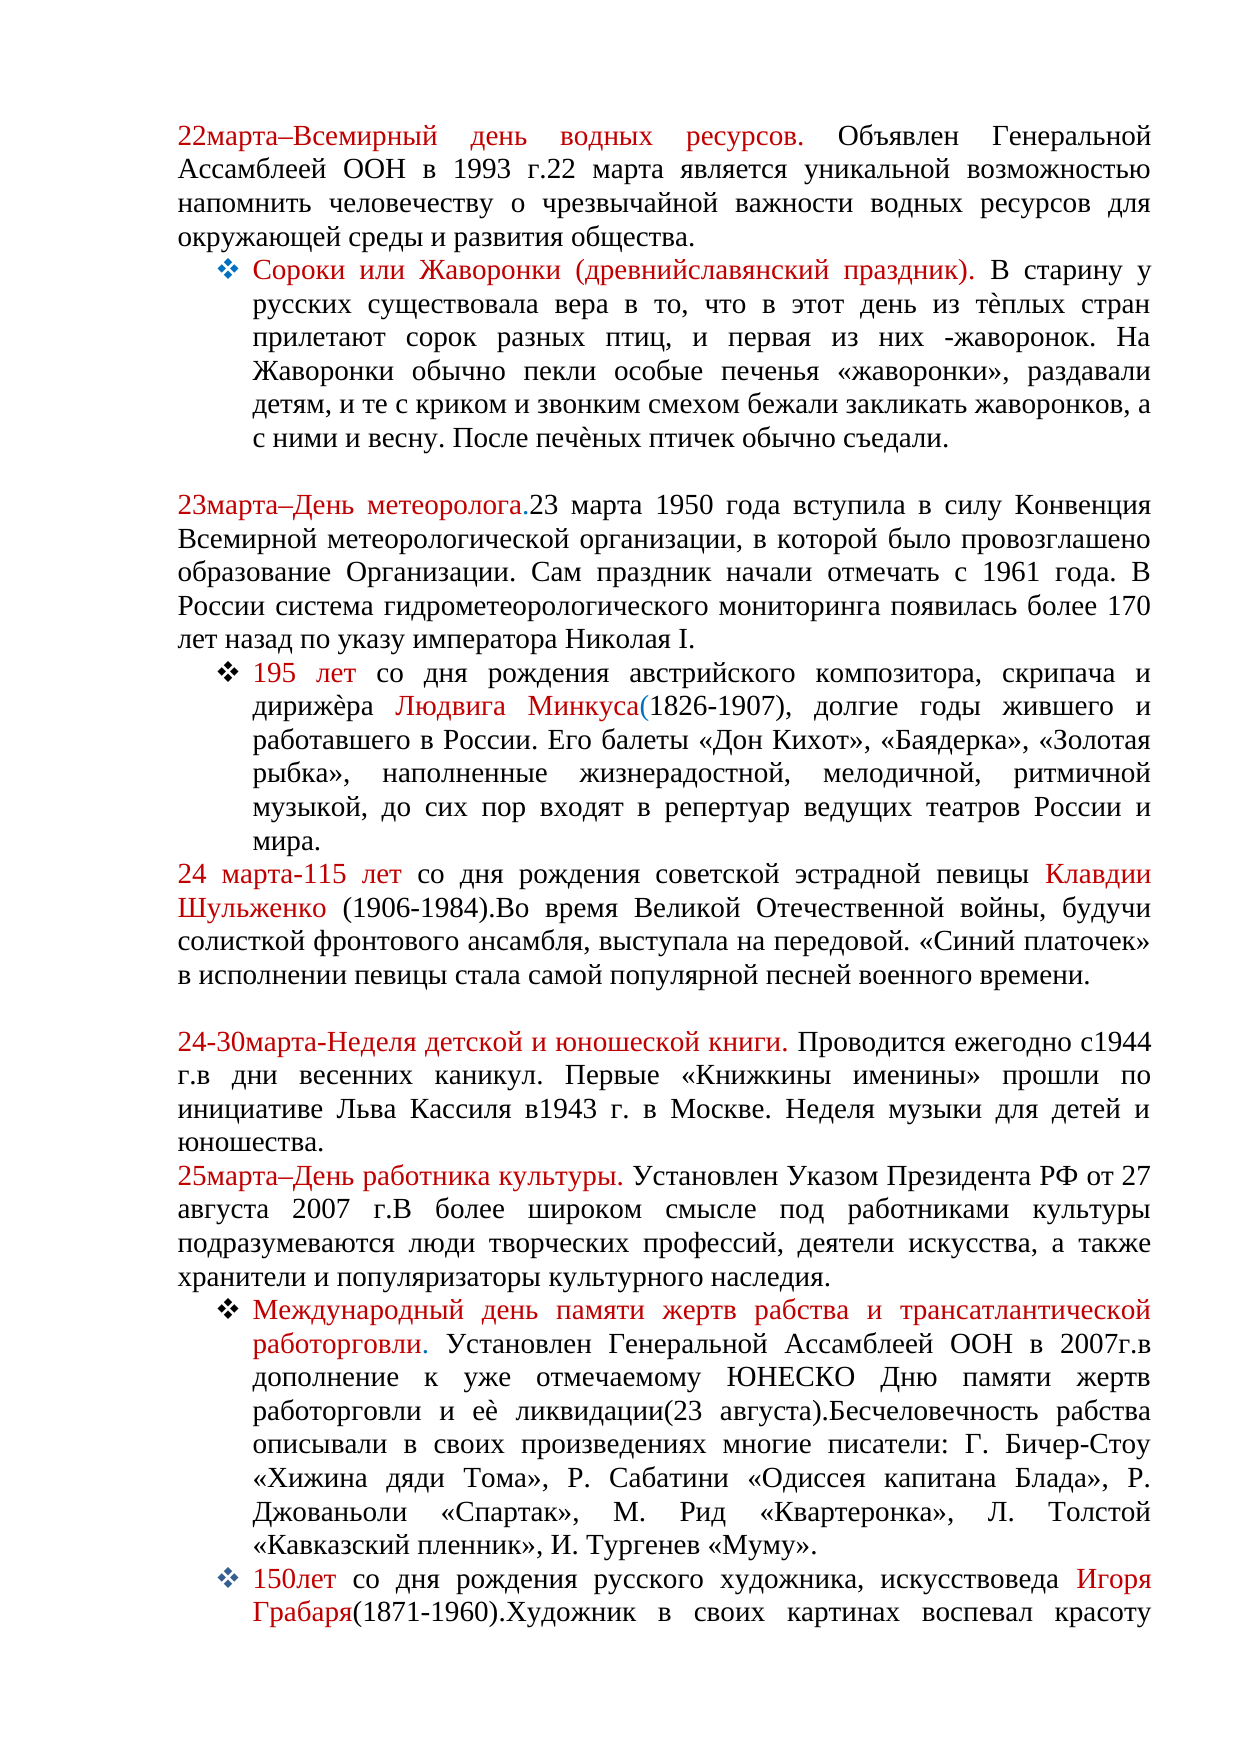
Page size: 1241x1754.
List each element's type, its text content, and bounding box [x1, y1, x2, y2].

text 22марта–Всемирный день водных ресурсов. Объявлен Генеральной Ассамблеей ООН в 1993 г.22 марта является уникальной возможностью напомнить человечеству о чрезвычайной важности водных ресурсов для окружающей среды и развития общества. [177, 118, 1152, 252]
text 24-30марта-Неделя детской и юношеской книги. Проводится ежегодно с1944 г.в дни весенних каникул. Первые «Книжкины именины» прошли по инициативе Льва Кассиля в1943 г. в Москве. Неделя музыки для детей и юношества. [177, 1024, 1152, 1158]
list 195 лет со дня рождения австрийского композитора, скрипача и дирижѐра Людвига Минкуса(1826-1907), долгие годы жившего и работавшего в России. Его балеты «Дон Кихот», «Баядерка», «Золотая рыбка», наполненные жизнерадостной, мелодичной, ритмичной музыкой, до сих пор входят в репертуар ведущих театров России и мира. [215, 655, 1152, 856]
text 25марта–День работника культуры. Установлен Указом Президента РФ от 27 августа 2007 г.В более широком смысле под работниками культуры подразумеваются люди творческих профессий, деятели искусства, а также хранители и популяризаторы культурного наследия. [177, 1158, 1152, 1292]
text 23марта–День метеоролога.23 марта 1950 года вступила в силу Конвенция Всемирной метеорологической организации, в которой было провозглашено образование Организации. Сам праздник начали отмечать с 1961 года. В России система гидрометеорологического мониторинга появилась более 170 лет назад по указу императора Николая I. [177, 487, 1152, 655]
list Сороки или Жаворонки (древнийславянский праздник). В старину у русских существовала вера в то, что в этот день из тѐплых стран прилетают сорок разных птиц, и первая из них -жаворонок. На Жаворонки обычно пекли особые печенья «жаворонки», раздавали детям, и те с криком и звонким смехом бежали закликать жаворонков, а с ними и весну. После печѐных птичек обычно съедали. [215, 252, 1152, 454]
list Международный день памяти жертв рабства и трансатлантической работорговли. Установлен Генеральной Ассамблеей ООН в 2007г.в дополнение к уже отмечаемому ЮНЕСКО Дню памяти жертв работорговли и еѐ ликвидации(23 августа).Бесчеловечность рабства описывали в своих произведениях многие писатели: Г. Бичер-Стоу «Хижина дяди Тома», Р. Сабатини «Одиссея капитана Блада», Р. Джованьоли «Спартак», М. Рид «Квартеронка», Л. Толстой «Кавказский пленник», И. Тургенев «Муму». [215, 1292, 1152, 1561]
text 24 марта-115 лет со дня рождения советской эстрадной певицы Клавдии Шульженко (1906-1984).Во время Великой Отечественной войны, будучи солисткой фронтового ансамбля, выступала на передовой. «Синий платочек» в исполнении певицы стала самой популярной песней военного времени. [177, 856, 1152, 990]
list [215, 1561, 1152, 1628]
